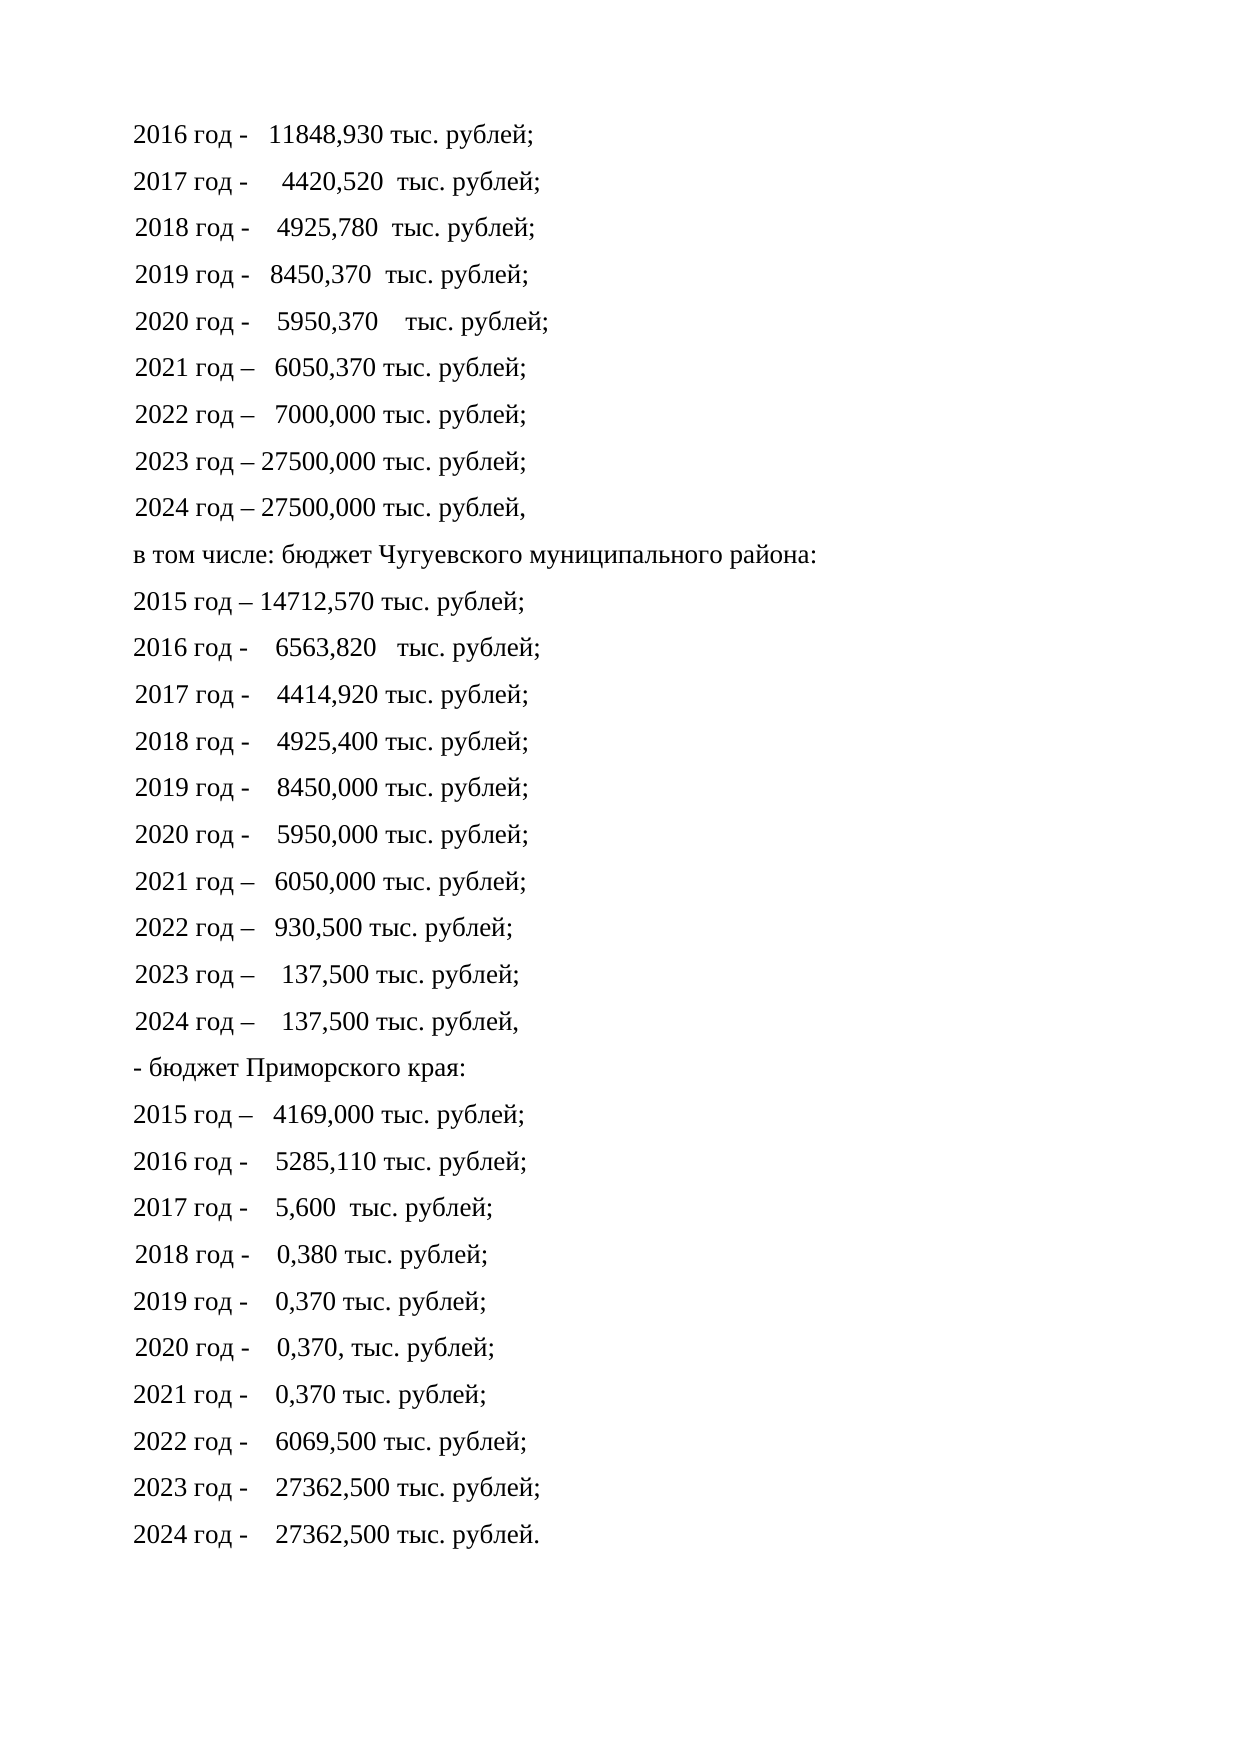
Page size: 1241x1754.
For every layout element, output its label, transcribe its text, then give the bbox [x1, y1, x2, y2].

text 2021 год – 6050,000 тыс. рублей; [133, 865, 1167, 896]
text 2022 год – 930,500 тыс. рублей; [133, 911, 1167, 943]
text 2024 год - 27362,500 тыс. рублей. [133, 1518, 1167, 1549]
text 2015 год – 4169,000 тыс. рублей; [133, 1098, 1167, 1129]
text 2017 год - 4414,920 тыс. рублей; [133, 678, 1167, 709]
text 2023 год – 137,500 тыс. рублей; [133, 958, 1167, 989]
text 2020 год - 5950,370 тыс. рублей; [133, 305, 1167, 336]
text 2021 год - 0,370 тыс. рублей; [133, 1378, 1167, 1409]
text 2020 год - 5950,000 тыс. рублей; [133, 818, 1167, 849]
text в том числе: бюджет Чугуевского муниципального района: [133, 538, 1167, 569]
text 2019 год - 8450,000 тыс. рублей; [133, 771, 1167, 803]
text 2016 год - 5285,110 тыс. рублей; [133, 1145, 1167, 1176]
text 2023 год - 27362,500 тыс. рублей; [133, 1471, 1167, 1503]
text 2016 год - 6563,820 тыс. рублей; [133, 631, 1167, 663]
text 2023 год – 27500,000 тыс. рублей; [133, 445, 1167, 476]
text 2015 год – 14712,570 тыс. рублей; [133, 585, 1167, 616]
text 2024 год – 137,500 тыс. рублей, [133, 1005, 1167, 1036]
text 2019 год - 8450,370 тыс. рублей; [133, 258, 1167, 289]
text 2017 год - 5,600 тыс. рублей; [133, 1191, 1167, 1223]
text 2018 год - 0,380 тыс. рублей; [133, 1238, 1167, 1269]
text 2017 год - 4420,520 тыс. рублей; [133, 165, 1167, 196]
text 2024 год – 27500,000 тыс. рублей, [133, 491, 1167, 523]
text 2018 год - 4925,780 тыс. рублей; [133, 211, 1167, 243]
text 2022 год – 7000,000 тыс. рублей; [133, 398, 1167, 429]
text 2022 год - 6069,500 тыс. рублей; [133, 1425, 1167, 1456]
text - бюджет Приморского края: [133, 1051, 1167, 1083]
text 2018 год - 4925,400 тыс. рублей; [133, 725, 1167, 756]
text 2016 год - 11848,930 тыс. рублей; [133, 118, 1167, 149]
text 2021 год – 6050,370 тыс. рублей; [133, 351, 1167, 383]
text 2019 год - 0,370 тыс. рублей; [133, 1285, 1167, 1316]
text 2020 год - 0,370, тыс. рублей; [133, 1331, 1167, 1363]
